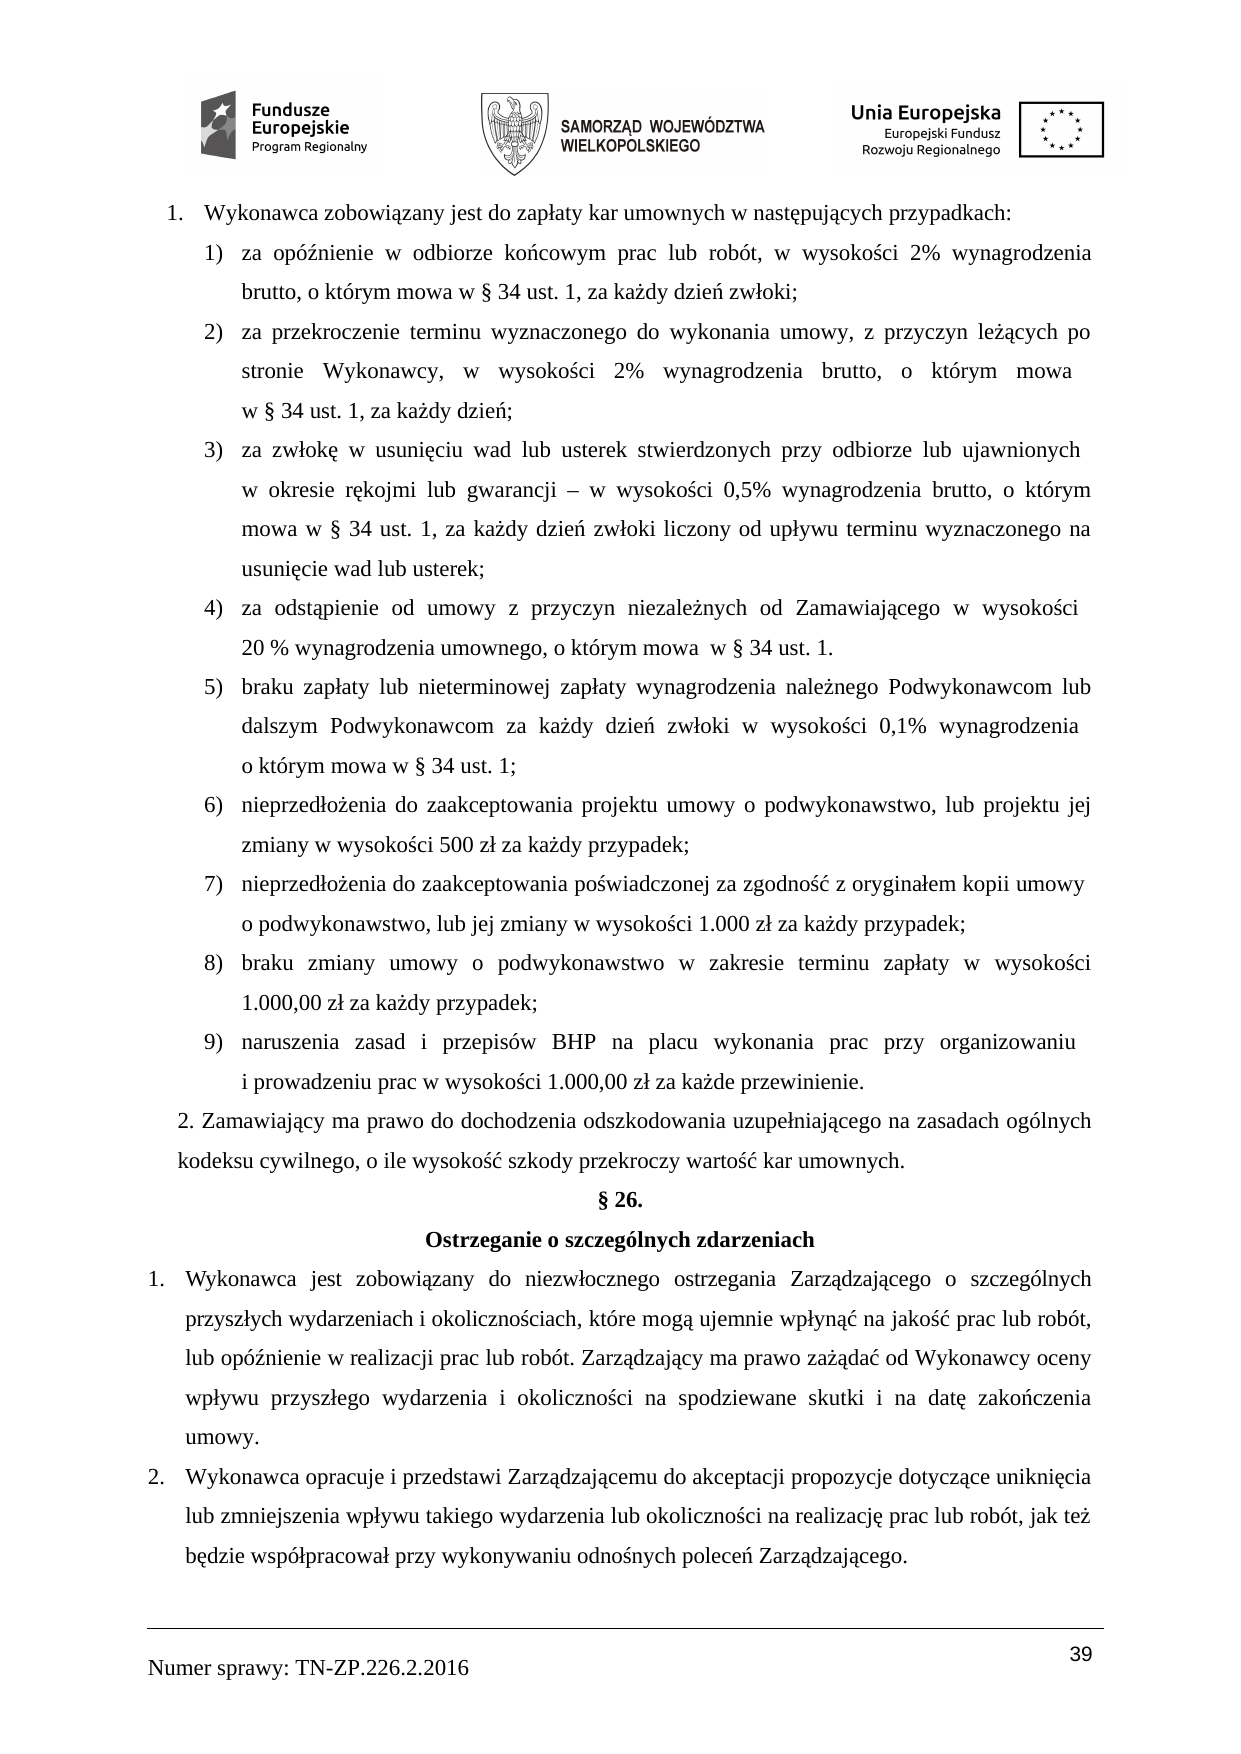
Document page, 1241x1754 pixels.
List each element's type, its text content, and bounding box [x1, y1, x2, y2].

list za opóźnienie w odbiorze końcowym prac lub robót, w wysokości 2% wynagrodzenia brutto, o którym mowa w § 34 ust. 1, za każdy dzień zwłoki; [204, 239, 1093, 305]
text 2. Zamawiający ma prawo do dochodzenia odszkodowania uzupełniającego na zasadach ogólnych kodeksu cywilnego, o ile wysokość szkody przekroczy wartość kar umownych. [177, 1107, 1093, 1173]
list nieprzedłożenia do zaakceptowania poświadczonej za zgodność z oryginałem kopii umowy o podwykonawstwo, lub jej zmiany w wysokości 1.000 zł za każdy przypadek; [204, 871, 1093, 936]
list nieprzedłożenia do zaakceptowania projektu umowy o podwykonawstwo, lub projektu jej zmiany w wysokości 500 zł za każdy przypadek; [204, 792, 1093, 857]
list Wykonawca jest zobowiązany do niezwłocznego ostrzegania Zarządzającego o szczególnych przyszłych wydarzeniach i okolicznościach, które mogą ujemnie wpłynąć na jakość prac lub robót, lub opóźnienie w realizacji prac lub robót. Zarządzający ma prawo zażądać od Wykonawcy oceny wpływu przyszłego wydarzenia i okoliczności na spodziewane skutki i na datę zakończenia umowy. [148, 1265, 1093, 1449]
list za przekroczenie terminu wyznaczonego do wykonania umowy, z przyczyn leżących po stronie Wykonawcy, w wysokości 2% wynagrodzenia brutto, o którym mowa w § 34 ust. 1, za każdy dzień; [204, 318, 1093, 423]
text § 26. Ostrzeganie o szczególnych zdarzeniach [148, 1186, 1093, 1252]
list za odstąpienie od umowy z przyczyn niezależnych od Zamawiającego w wysokości 20 % wynagrodzenia umownego, o którym mowa w § 34 ust. 1. [204, 594, 1093, 660]
list za zwłokę w usunięciu wad lub usterek stwierdzonych przy odbiorze lub ujawnionych w okresie rękojmi lub gwarancji – w wysokości 0,5% wynagrodzenia brutto, o którym mowa w § 34 ust. 1, za każdy dzień zwłoki liczony od upływu terminu wyznaczonego na usunięcie wad lub usterek; [204, 436, 1093, 581]
picture [833, 83, 1123, 176]
list braku zapłaty lub nieterminowej zapłaty wynagrodzenia należnego Podwykonawcom lub dalszym Podwykonawcom za każdy dzień zwłoki w wysokości 0,1% wynagrodzenia o którym mowa w § 34 ust. 1; [204, 673, 1093, 778]
list braku zmiany umowy o podwykonawstwo w zakresie terminu zapłaty w wysokości 1.000,00 zł za każdy przypadek; [204, 949, 1093, 1015]
list Wykonawca zobowiązany jest do zapłaty kar umownych w następujących przypadkach: [166, 199, 1093, 226]
picture [184, 73, 384, 176]
picture [481, 93, 765, 176]
list naruszenia zasad i przepisów BHP na placu wykonania prac przy organizowaniu i prowadzeniu prac w wysokości 1.000,00 zł za każde przewinienie. [204, 1028, 1093, 1094]
list Wykonawca opracuje i przedstawi Zarządzającemu do akceptacji propozycje dotyczące uniknięcia lub zmniejszenia wpływu takiego wydarzenia lub okoliczności na realizację prac lub robót, jak też będzie współpracował przy wykonywaniu odnośnych poleceń Zarządzającego. [148, 1463, 1093, 1568]
